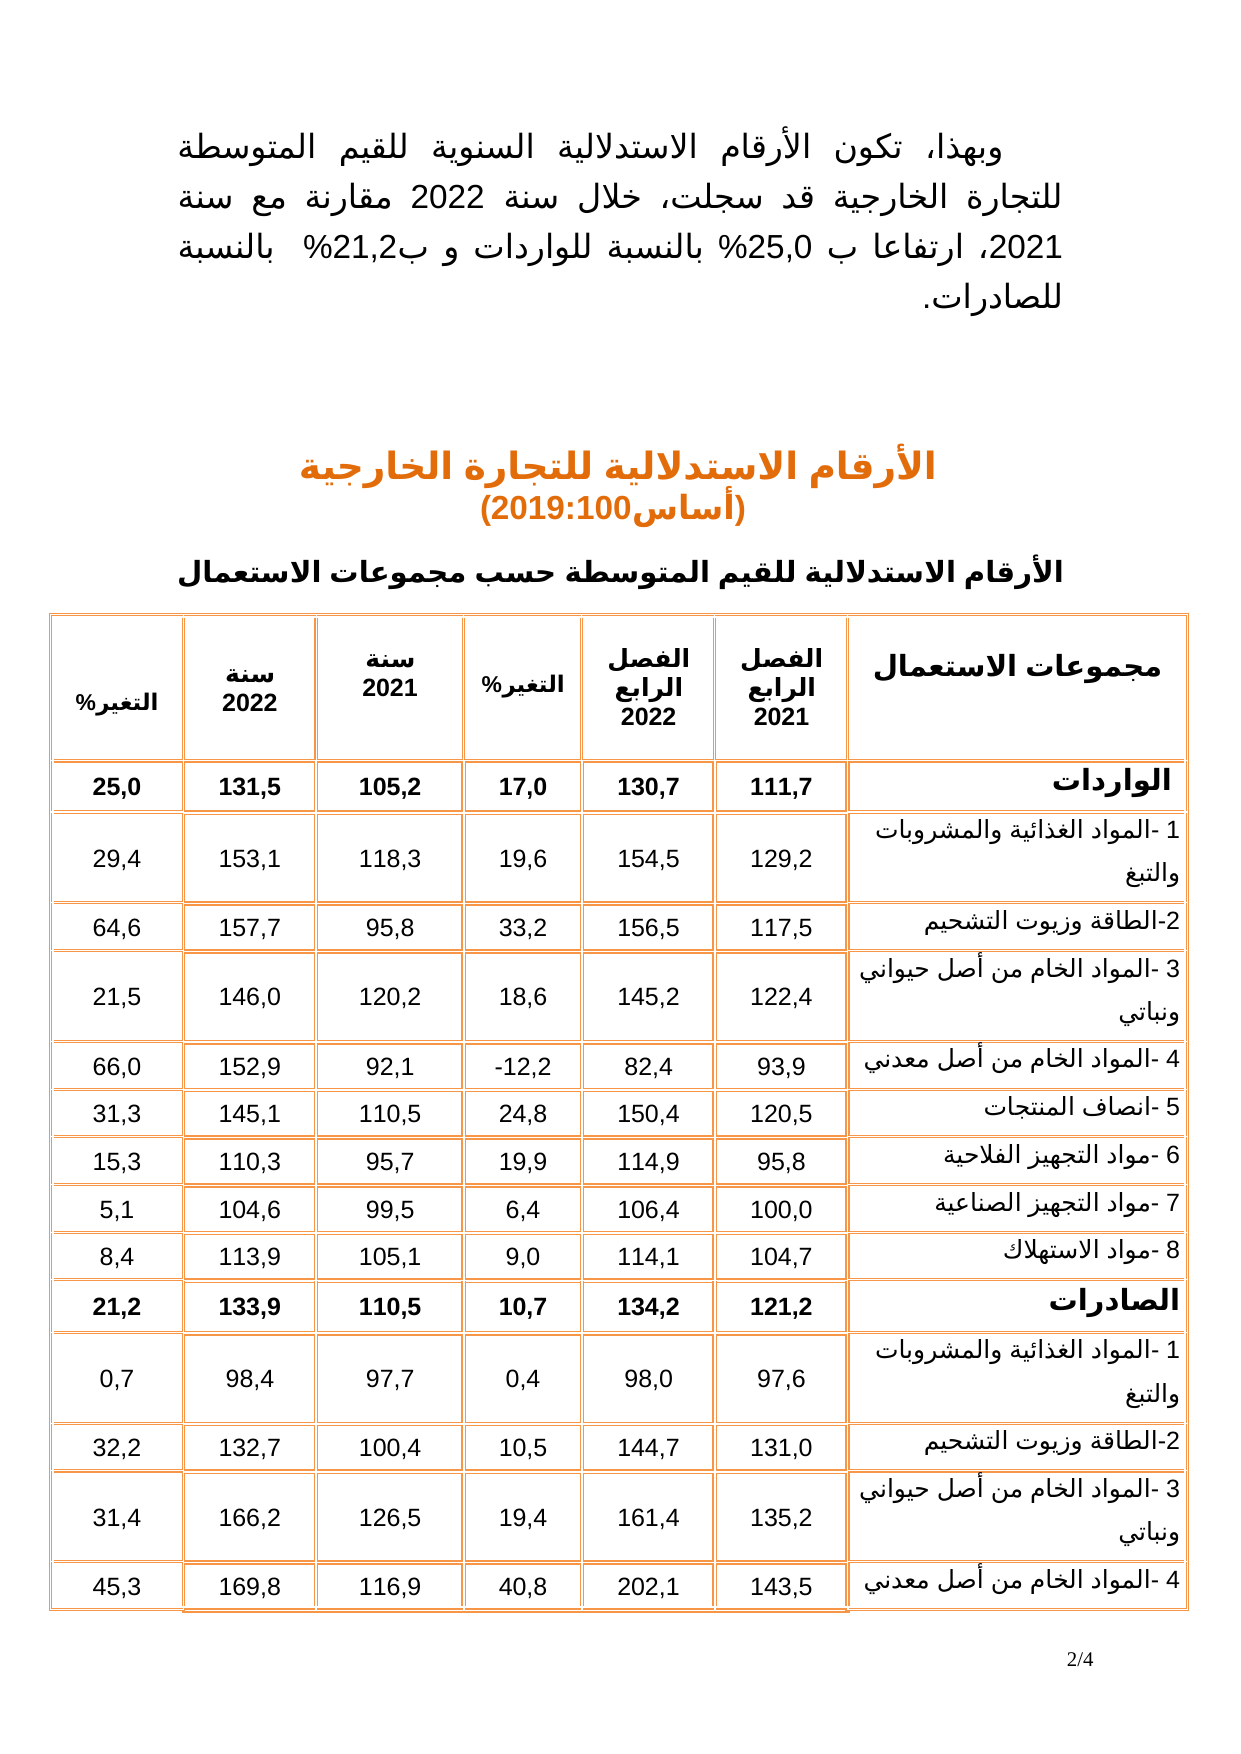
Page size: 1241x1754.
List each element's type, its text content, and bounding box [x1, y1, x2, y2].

table_cell -12,2 [466, 1045, 580, 1087]
table_header الفصل الرابع 2022 [582, 614, 715, 759]
table_cell 19,6 [466, 815, 580, 901]
table_cell 121,2 [717, 1283, 845, 1331]
table_cell 4 -المواد الخام من أصل معدني [848, 1560, 1187, 1608]
text الأرقام الاستدلالية للتجارة الخارجية [155, 444, 1081, 488]
table_cell 29,4 [50, 810, 183, 901]
table_header الفصل الرابع 2021 [715, 614, 848, 759]
table_cell 6,4 [466, 1188, 580, 1231]
table_cell 161,4 [584, 1474, 712, 1560]
text وبهذا، تكون الأرقام الاستدلالية السنوية للقيم المتوسطة للتجارة الخارجية قد سجلت، خلال سنة 2022 مقارنة مع سنة 2021، ارتفاعا ب 25,0% بالنسبة للواردات و ب21,2% بالنسبة للصادرات. [177, 118, 1063, 318]
table_cell 99,5 [318, 1188, 461, 1231]
table_cell 1 -المواد الغذائية والمشروبات والتبغ [850, 1331, 1186, 1422]
table_cell 5 -انصاف المنتجات [850, 1088, 1186, 1135]
table_cell 45,3 [50, 1560, 183, 1608]
table_cell 114,1 [584, 1235, 712, 1278]
table_cell 145,2 [584, 954, 712, 1040]
table_cell 154,5 [584, 815, 712, 901]
table_cell 166,2 [185, 1474, 314, 1560]
table_cell 113,9 [185, 1235, 314, 1278]
table_cell 157,7 [185, 906, 314, 949]
table_cell 7 -مواد التجهيز الصناعية [848, 1183, 1187, 1231]
table_cell 32,2 [52, 1422, 182, 1469]
table_cell 132,7 [185, 1426, 314, 1469]
table_cell 202,1 [582, 1560, 715, 1608]
table_cell 135,2 [717, 1474, 845, 1560]
table_cell 92,1 [318, 1045, 461, 1087]
table_cell 95,8 [318, 906, 461, 949]
table_cell 3 -المواد الخام من أصل حيواني ونباتي [848, 949, 1187, 1040]
table_cell 114,9 [584, 1140, 712, 1183]
table_cell 117,5 [717, 906, 845, 949]
table_cell 5,1 [50, 1183, 183, 1231]
table_cell 105,1 [318, 1235, 461, 1278]
table_cell 106,4 [584, 1188, 712, 1231]
table_cell 1 -المواد الغذائية والمشروبات والتبغ [848, 810, 1187, 901]
table_cell 8,4 [52, 1231, 182, 1278]
table_cell 17,0 [466, 763, 580, 810]
table_cell 152,9 [185, 1045, 314, 1087]
table_cell 104,7 [717, 1235, 845, 1278]
table_cell 2-الطاقة وزيوت التشحيم [848, 901, 1187, 949]
table_cell 120,2 [318, 954, 461, 1040]
table_cell 97,7 [318, 1336, 461, 1422]
table_cell 33,2 [466, 906, 580, 949]
table_cell 110,3 [185, 1140, 314, 1183]
table_cell 122,4 [717, 954, 845, 1040]
table_cell 118,3 [318, 815, 461, 901]
table_cell 82,4 [584, 1045, 712, 1087]
table_cell 144,7 [584, 1426, 712, 1469]
table_cell 40,8 [464, 1560, 582, 1608]
table_cell 130,7 [584, 763, 712, 810]
table_header سنة 2022 [183, 616, 316, 759]
table_cell 156,5 [584, 906, 712, 949]
text (أساس2019:100) [148, 488, 1092, 526]
table_cell 131,0 [717, 1426, 845, 1469]
table_header مجموعات الاستعمال [848, 616, 1186, 759]
table_cell 10,5 [466, 1426, 580, 1469]
table_cell 6 -مواد التجهيز الفلاحية [848, 1135, 1187, 1183]
table_cell 146,0 [185, 954, 314, 1040]
table_cell 95,8 [717, 1140, 845, 1183]
table_cell 3 -المواد الخام من أصل حيواني ونباتي [848, 1469, 1187, 1560]
table_cell 133,9 [185, 1283, 314, 1331]
table_cell 98,4 [185, 1336, 314, 1422]
table_cell 131,5 [185, 763, 314, 810]
table_cell 153,1 [185, 815, 314, 901]
table_cell 129,2 [717, 815, 845, 901]
table_header %التغير [52, 616, 183, 759]
table_cell 21,2 [50, 1278, 183, 1331]
table_cell 15,3 [50, 1135, 183, 1183]
table_cell 0,4 [466, 1336, 580, 1422]
table_cell 116,9 [316, 1560, 464, 1608]
table_cell 126,5 [318, 1474, 461, 1560]
table_cell 9,0 [466, 1235, 580, 1278]
table_cell 145,1 [185, 1092, 314, 1135]
table_cell 143,5 [715, 1560, 848, 1608]
table_cell 0,7 [52, 1331, 182, 1422]
table_cell 100,4 [318, 1426, 461, 1469]
table_cell 19,4 [466, 1474, 580, 1560]
table_cell 97,6 [717, 1336, 845, 1422]
table_cell 66,0 [52, 1040, 182, 1087]
table_cell 25,0 [50, 759, 183, 810]
table_cell 105,2 [318, 763, 461, 810]
table_cell 93,9 [717, 1045, 845, 1087]
table_cell 169,8 [183, 1560, 316, 1608]
table_cell 18,6 [466, 954, 580, 1040]
table_cell 8 -مواد الاستهلاك [850, 1231, 1186, 1278]
table_header سنة 2021 [316, 614, 464, 759]
table_cell 4 -المواد الخام من أصل معدني [850, 1040, 1186, 1087]
table_cell 98,0 [584, 1336, 712, 1422]
table_cell 110,5 [318, 1092, 461, 1135]
table_cell 120,5 [717, 1092, 845, 1135]
table_cell الواردات [848, 759, 1187, 810]
table_cell 150,4 [584, 1092, 712, 1135]
table_cell 64,6 [50, 901, 183, 949]
table_cell 134,2 [584, 1283, 712, 1331]
table_cell 2-الطاقة وزيوت التشحيم [850, 1422, 1186, 1469]
table_cell 104,6 [185, 1188, 314, 1231]
table_cell 110,5 [318, 1283, 461, 1331]
table_cell 10,7 [466, 1283, 580, 1331]
table_cell 100,0 [717, 1188, 845, 1231]
table_cell 31,3 [52, 1088, 182, 1135]
table_cell الصادرات [848, 1278, 1187, 1331]
table_cell 95,7 [318, 1140, 461, 1183]
table_cell 19,9 [466, 1140, 580, 1183]
table_header %التغير [464, 614, 582, 759]
table_cell 21,5 [50, 949, 183, 1040]
table_cell 111,7 [717, 763, 845, 810]
text الأرقام الاستدلالية للقيم المتوسطة حسب مجموعات الاستعمال [148, 555, 1092, 588]
table_cell 31,4 [50, 1469, 183, 1560]
table_cell 24,8 [466, 1092, 580, 1135]
